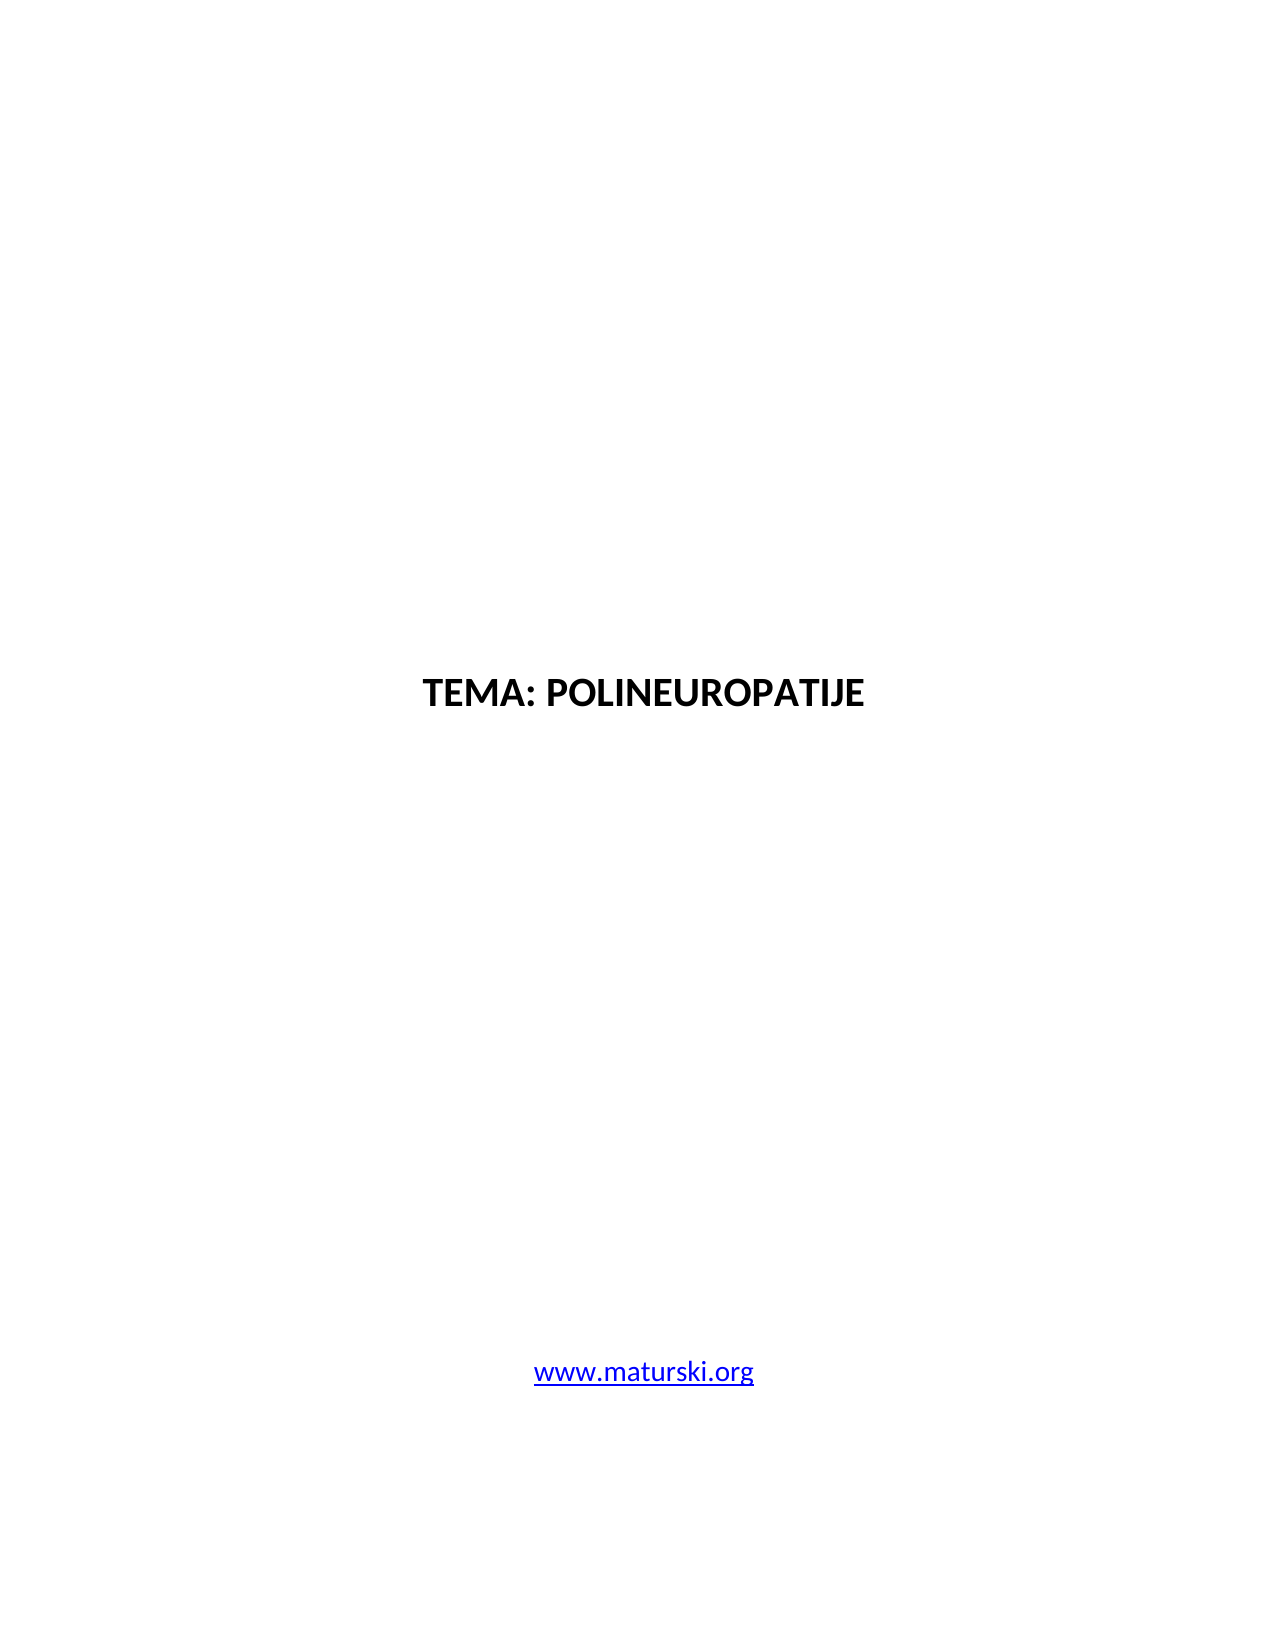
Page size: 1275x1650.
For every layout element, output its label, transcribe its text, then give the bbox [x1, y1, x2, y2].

text TEMA: POLINEUROPATIJE [162, 666, 1125, 717]
text www.maturski.org [162, 1353, 1125, 1389]
